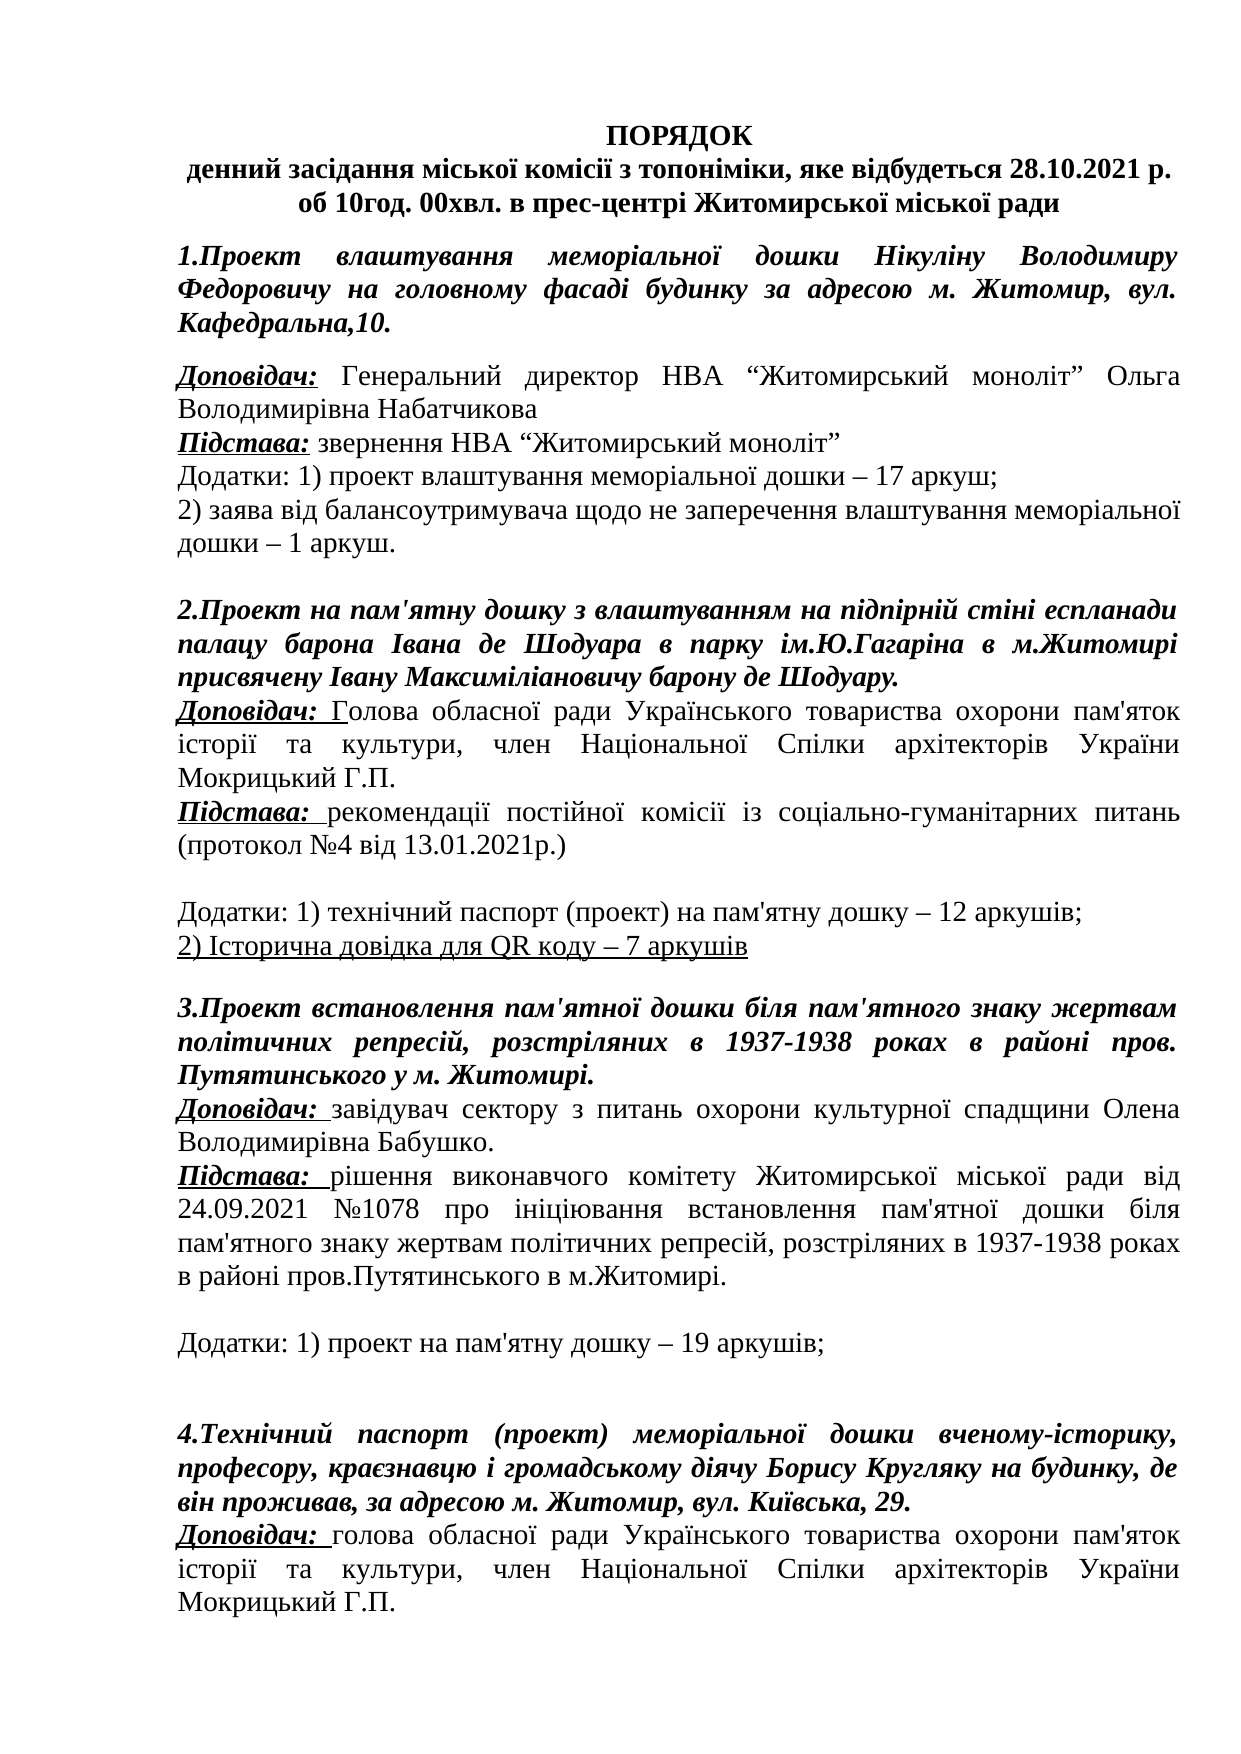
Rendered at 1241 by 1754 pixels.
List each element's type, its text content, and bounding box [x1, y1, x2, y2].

text 2.Проект на пам'ятну дошку з влаштуванням на підпірній стіні еспланади палацу барона Івана де Шодуара в парку ім.Ю.Гагаріна в м.Житомирі присвячену Івану Максиміліановичу барону де Шодуару. [177, 592, 1181, 693]
text 3.Проект встановлення пам'ятної дошки біля пам'ятного знаку жертвам політичних репресій, розстріляних в 1937-1938 роках в районі пров. Путятинського у м. Житомирі. [177, 990, 1181, 1091]
text Підстава: рекомендації постійної комісії із соціально-гуманітарних питань (протокол №4 від 13.01.2021р.) [177, 794, 1181, 861]
text ПОРЯДОК [177, 118, 1181, 152]
text Доповідач: завідувач сектору з питань охорони культурної спадщини Олена Володимирівна Бабушко. [177, 1091, 1181, 1158]
text 4.Технічний паспорт (проект) меморіальної дошки вченому-історику, професору, краєзнавцю і громадському діячу Борису Кругляку на будинку, де він проживав, за адресою м. Житомир, вул. Київська, 29. [177, 1417, 1181, 1517]
text 2) заява від балансоутримувача щодо не заперечення влаштування меморіальної дошки – 1 аркуш. [177, 492, 1181, 559]
text 2) Історична довідка для QR коду – 7 аркушів [177, 928, 1181, 961]
text Підстава: звернення НВА “Житомирський моноліт” [177, 425, 1181, 458]
text Підстава: рішення виконавчого комітету Житомирської міської ради від 24.09.2021 №1078 про ініціювання встановлення пам'ятної дошки біля пам'ятного знаку жертвам політичних репресій, розстріляних в 1937-1938 роках в районі пров.Путятинського в м.Житомирі. [177, 1158, 1181, 1292]
text 1.Проект влаштування меморіальної дошки Нікуліну Володимиру Федоровичу на головному фасаді будинку за адресою м. Житомир, вул. Кафедральна,10. [177, 238, 1181, 338]
text денний засідання міської комісії з топоніміки, яке відбудеться 28.10.2021 р. об 10год. 00хвл. в прес-центрі Житомирської міської ради [177, 152, 1181, 219]
text Додатки: 1) проект влаштування меморіальної дошки – 17 аркуш; [177, 458, 1181, 492]
text Додатки: 1) технічний паспорт (проект) на пам'ятну дошку – 12 аркушів; [177, 894, 1181, 928]
text Доповідач: голова обласної ради Українського товариства охорони пам'яток історії та культури, член Національної Спілки архітекторів України Мокрицький Г.П. [177, 1517, 1181, 1618]
text Додатки: 1) проект на пам'ятну дошку – 19 аркушів; [177, 1326, 1181, 1359]
text Доповідач: Голова обласної ради Українського товариства охорони пам'яток історії та культури, член Національної Спілки архітекторів України Мокрицький Г.П. [177, 693, 1181, 794]
text Доповідач: Генеральний директор НВА “Житомирський моноліт” Ольга Володимирівна Набатчикова [177, 358, 1181, 425]
